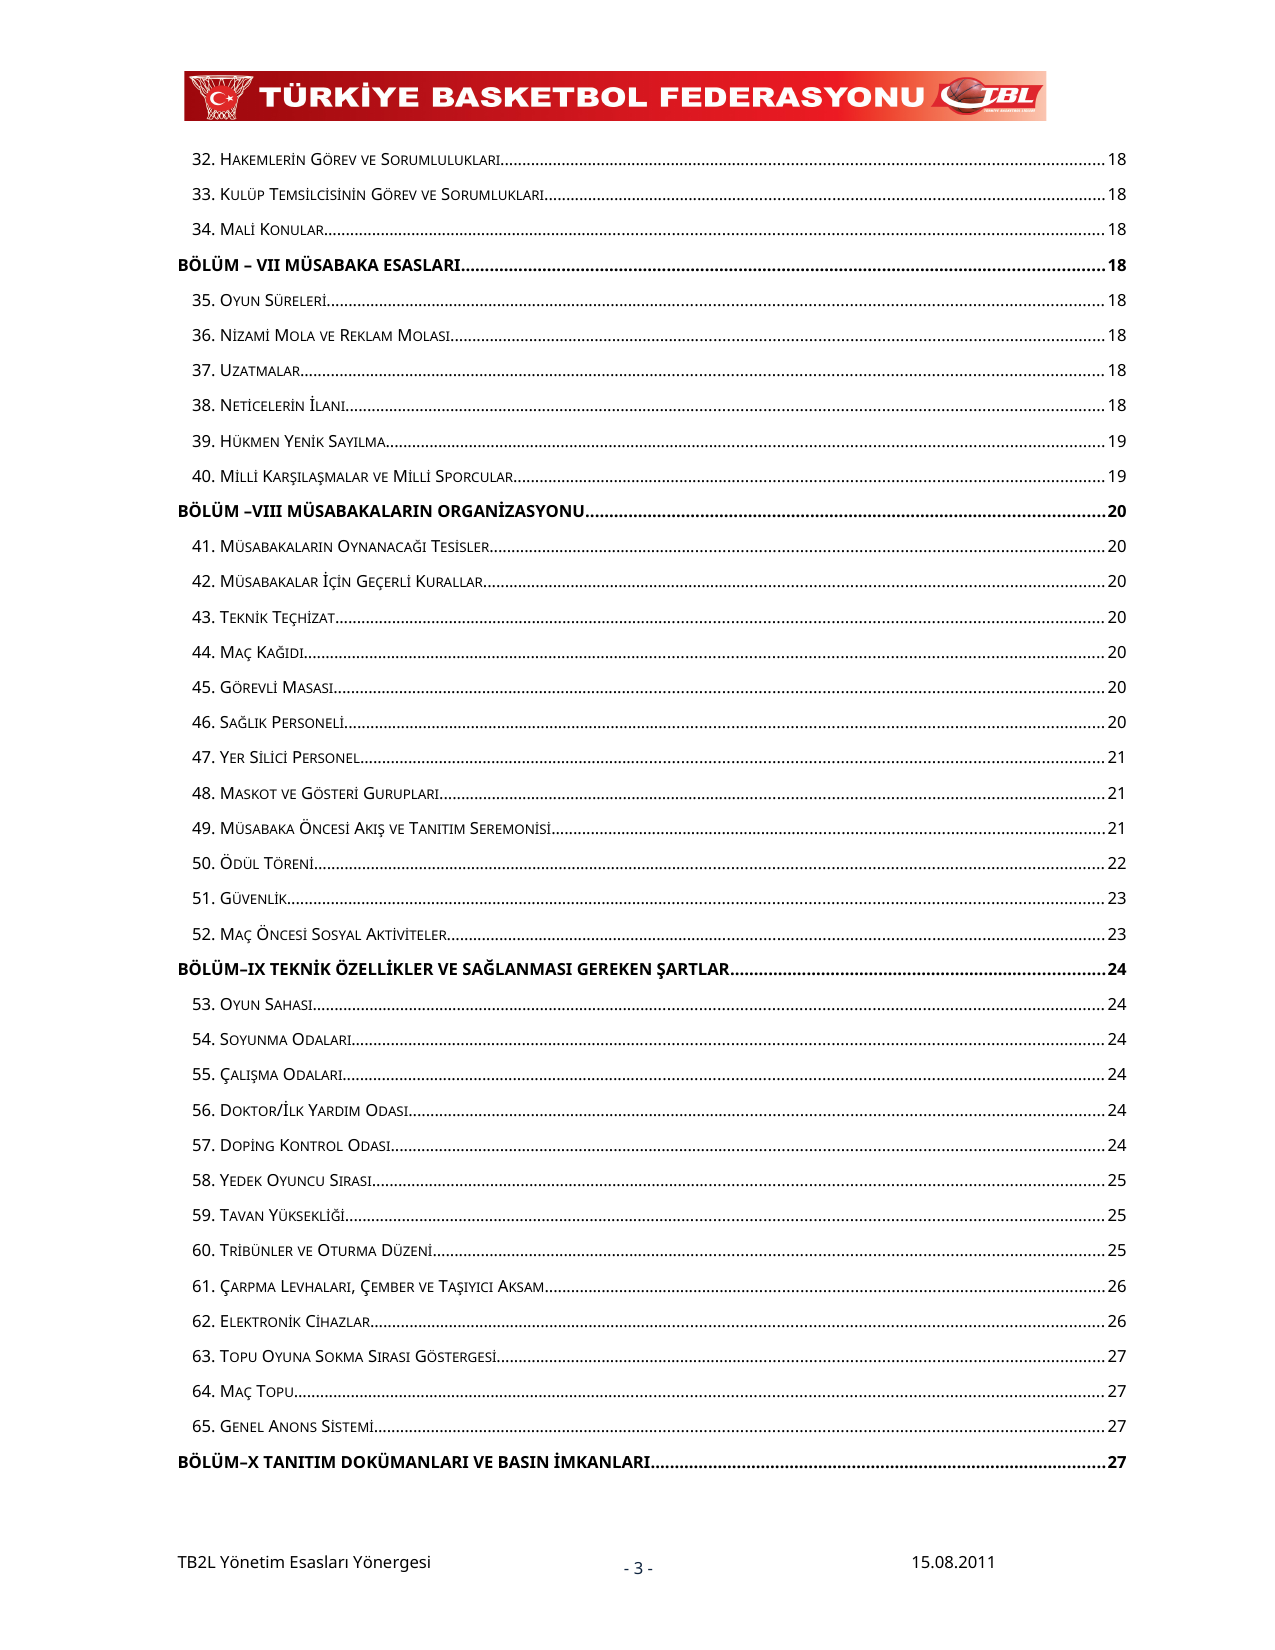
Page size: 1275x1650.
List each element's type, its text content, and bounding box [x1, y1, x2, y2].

text 47. Yer Silici Personel 21 [192, 746, 1053, 769]
text 45. Görevli Masası 20 [192, 676, 1053, 698]
text 60. Tribünler ve Oturma Düzeni 25 [192, 1239, 1053, 1262]
text 56. Doktor/İlk Yardım Odası 24 [192, 1098, 1053, 1121]
text 33. Kulüp Temsilcisinin Görev ve Sorumlukları 18 [192, 183, 1053, 206]
text 55. Çalışma Odaları 24 [192, 1063, 1053, 1086]
text 65. Genel Anons Sistemi 27 [192, 1415, 1053, 1438]
text 59. Tavan Yüksekliği 25 [192, 1204, 1053, 1227]
text 64. Maç Topu 27 [192, 1380, 1053, 1403]
text 46. Sağlık Personeli 20 [192, 711, 1053, 734]
text 49. Müsabaka Öncesi Akış ve Tanıtım Seremonisi 21 [192, 817, 1053, 839]
text 48. Maskot ve Gösteri Gurupları 21 [192, 781, 1053, 804]
text 62. Elektronik Cihazlar 26 [192, 1309, 1053, 1332]
text 37. Uzatmalar 18 [192, 359, 1053, 382]
text 51. Güvenlik 23 [192, 887, 1053, 910]
text 38. Neticelerin İlanı 18 [192, 394, 1053, 417]
text 32. Hakemlerin Görev ve Sorumlulukları 18 [192, 148, 1053, 170]
text 50. Ödül Töreni 22 [192, 852, 1053, 874]
text 40. Milli Karşılaşmalar ve Milli Sporcular 19 [192, 464, 1053, 487]
text BÖLÜM – VII MÜSABAKA ESASLARI 18 [177, 253, 1053, 276]
text 57. Doping Kontrol Odası 24 [192, 1133, 1053, 1156]
text 53. Oyun Sahası 24 [192, 993, 1053, 1015]
text BÖLÜM–IX TEKNİK ÖZELLİKLER VE SAĞLANMASI GEREKEN ŞARTLAR 24 [177, 957, 1053, 980]
text 34. Mali Konular 18 [192, 218, 1053, 241]
text 39. Hükmen Yenik Sayılma 19 [192, 429, 1053, 452]
text 36. Nizami Mola ve Reklam Molası 18 [192, 324, 1053, 346]
text 63. Topu Oyuna Sokma Sırası Göstergesi 27 [192, 1345, 1053, 1367]
text BÖLÜM–X TANITIM DOKÜMANLARI VE BASIN İMKANLARI 27 [177, 1450, 1053, 1473]
text 54. Soyunma Odaları 24 [192, 1028, 1053, 1051]
picture [184, 71, 1047, 121]
text BÖLÜM –VIII MÜSABAKALARIN ORGANİZASYONU 20 [177, 500, 1053, 522]
text 43. Teknik Teçhizat 20 [192, 605, 1053, 628]
text 35. Oyun Süreleri 18 [192, 288, 1053, 311]
text 61. Çarpma Levhaları, Çember ve Taşıyıcı Aksam 26 [192, 1274, 1053, 1297]
text 44. Maç Kağıdı 20 [192, 641, 1053, 663]
text 42. Müsabakalar İçin Geçerli Kurallar 20 [192, 570, 1053, 593]
text 41. Müsabakaların Oynanacağı Tesisler 20 [192, 535, 1053, 558]
text 58. Yedek Oyuncu Sırası 25 [192, 1169, 1053, 1191]
text 52. Maç Öncesi Sosyal Aktiviteler 23 [192, 922, 1053, 945]
